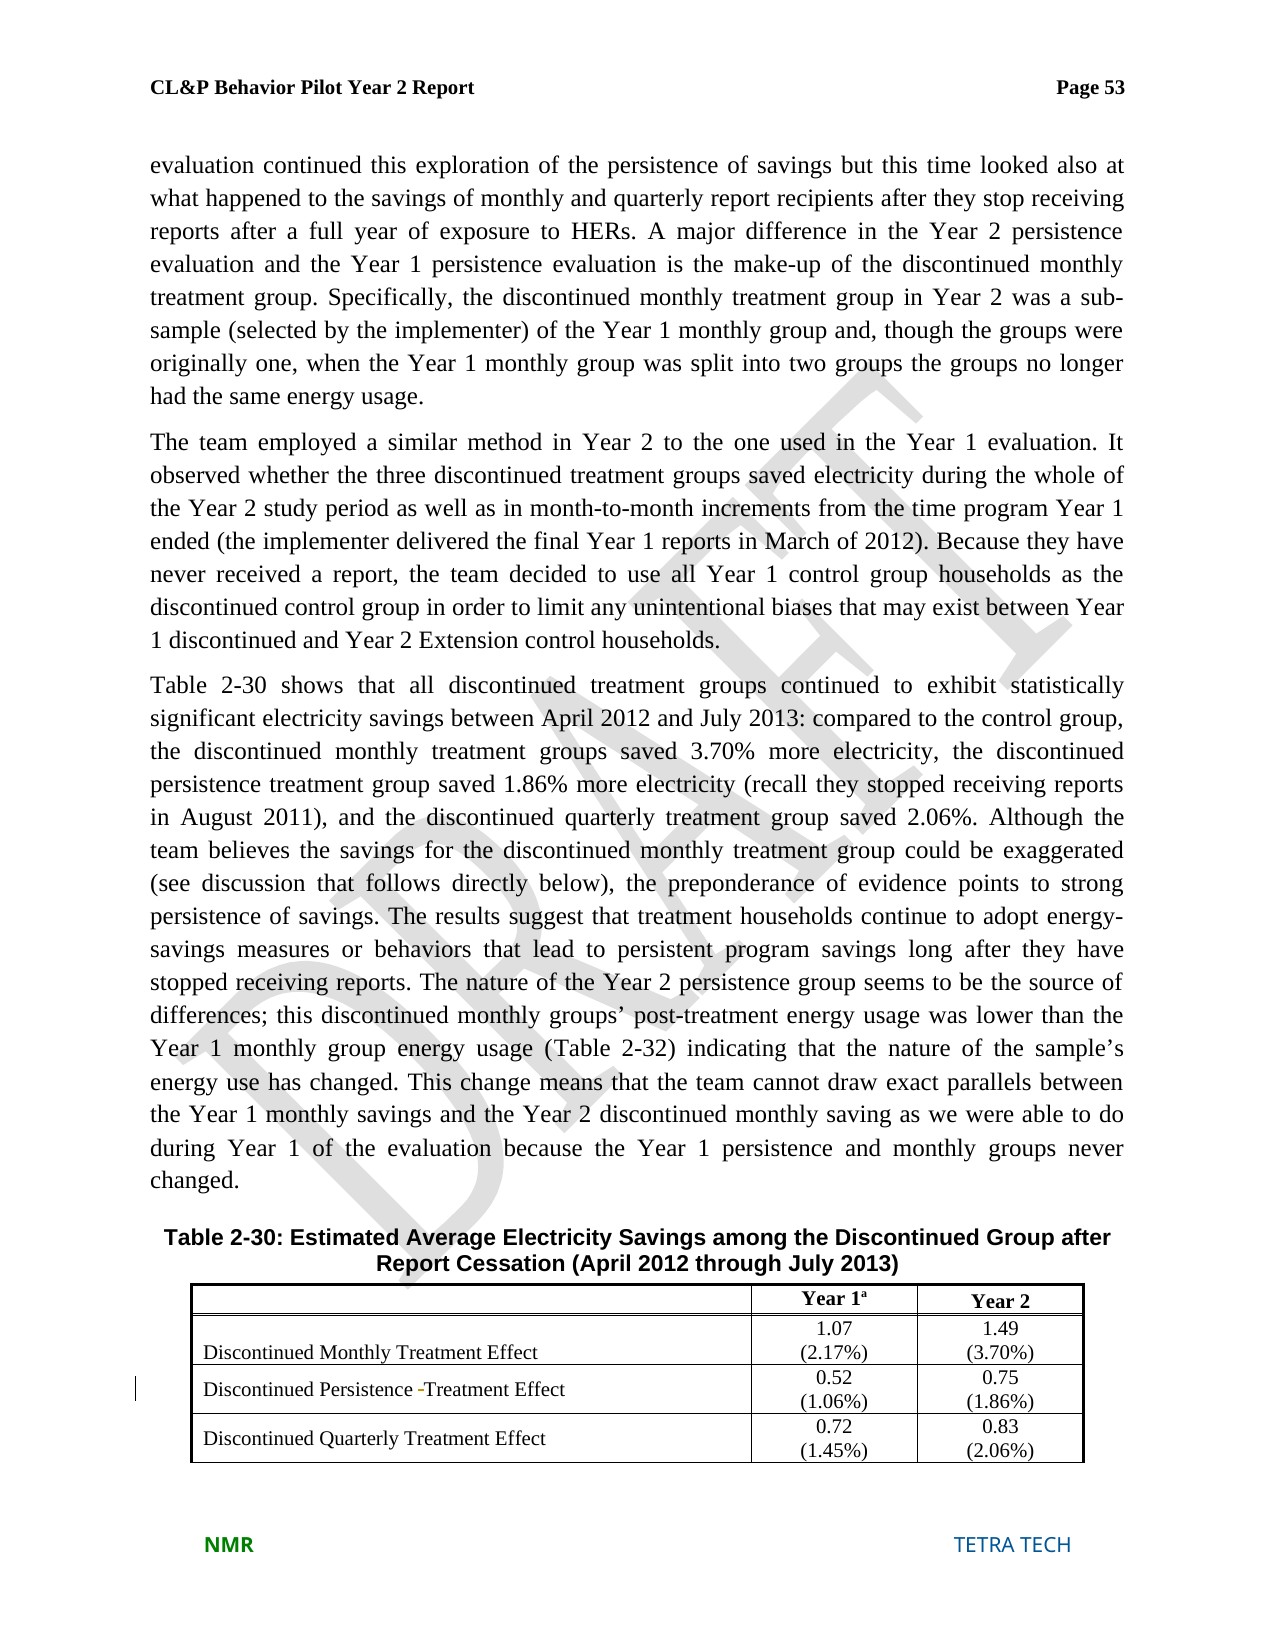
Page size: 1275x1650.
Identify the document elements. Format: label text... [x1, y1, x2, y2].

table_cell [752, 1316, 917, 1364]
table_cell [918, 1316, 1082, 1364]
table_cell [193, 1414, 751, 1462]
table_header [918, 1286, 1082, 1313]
text The team employed a similar method in Year 2 to the one used in the Year 1 evaluation. It observed whether the three discontinued treatment groups saved electricity during the whole of the Year 2 study period as well as in month-to-month increments from the time program Year 1 ended (the implementer delivered the final Year 1 reports in March of 2012). Because they have never received a report, the team decided to use all Year 1 control group households as the discontinued control group in order to limit any unintentional biases that may exist between Year 1 discontinued and Year 2 Extension control households. [150, 427, 1125, 653]
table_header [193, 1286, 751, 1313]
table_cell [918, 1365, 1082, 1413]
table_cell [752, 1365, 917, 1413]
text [150, 150, 1125, 410]
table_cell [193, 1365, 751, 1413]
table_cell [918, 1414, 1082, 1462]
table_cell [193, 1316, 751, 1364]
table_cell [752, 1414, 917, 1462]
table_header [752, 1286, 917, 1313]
